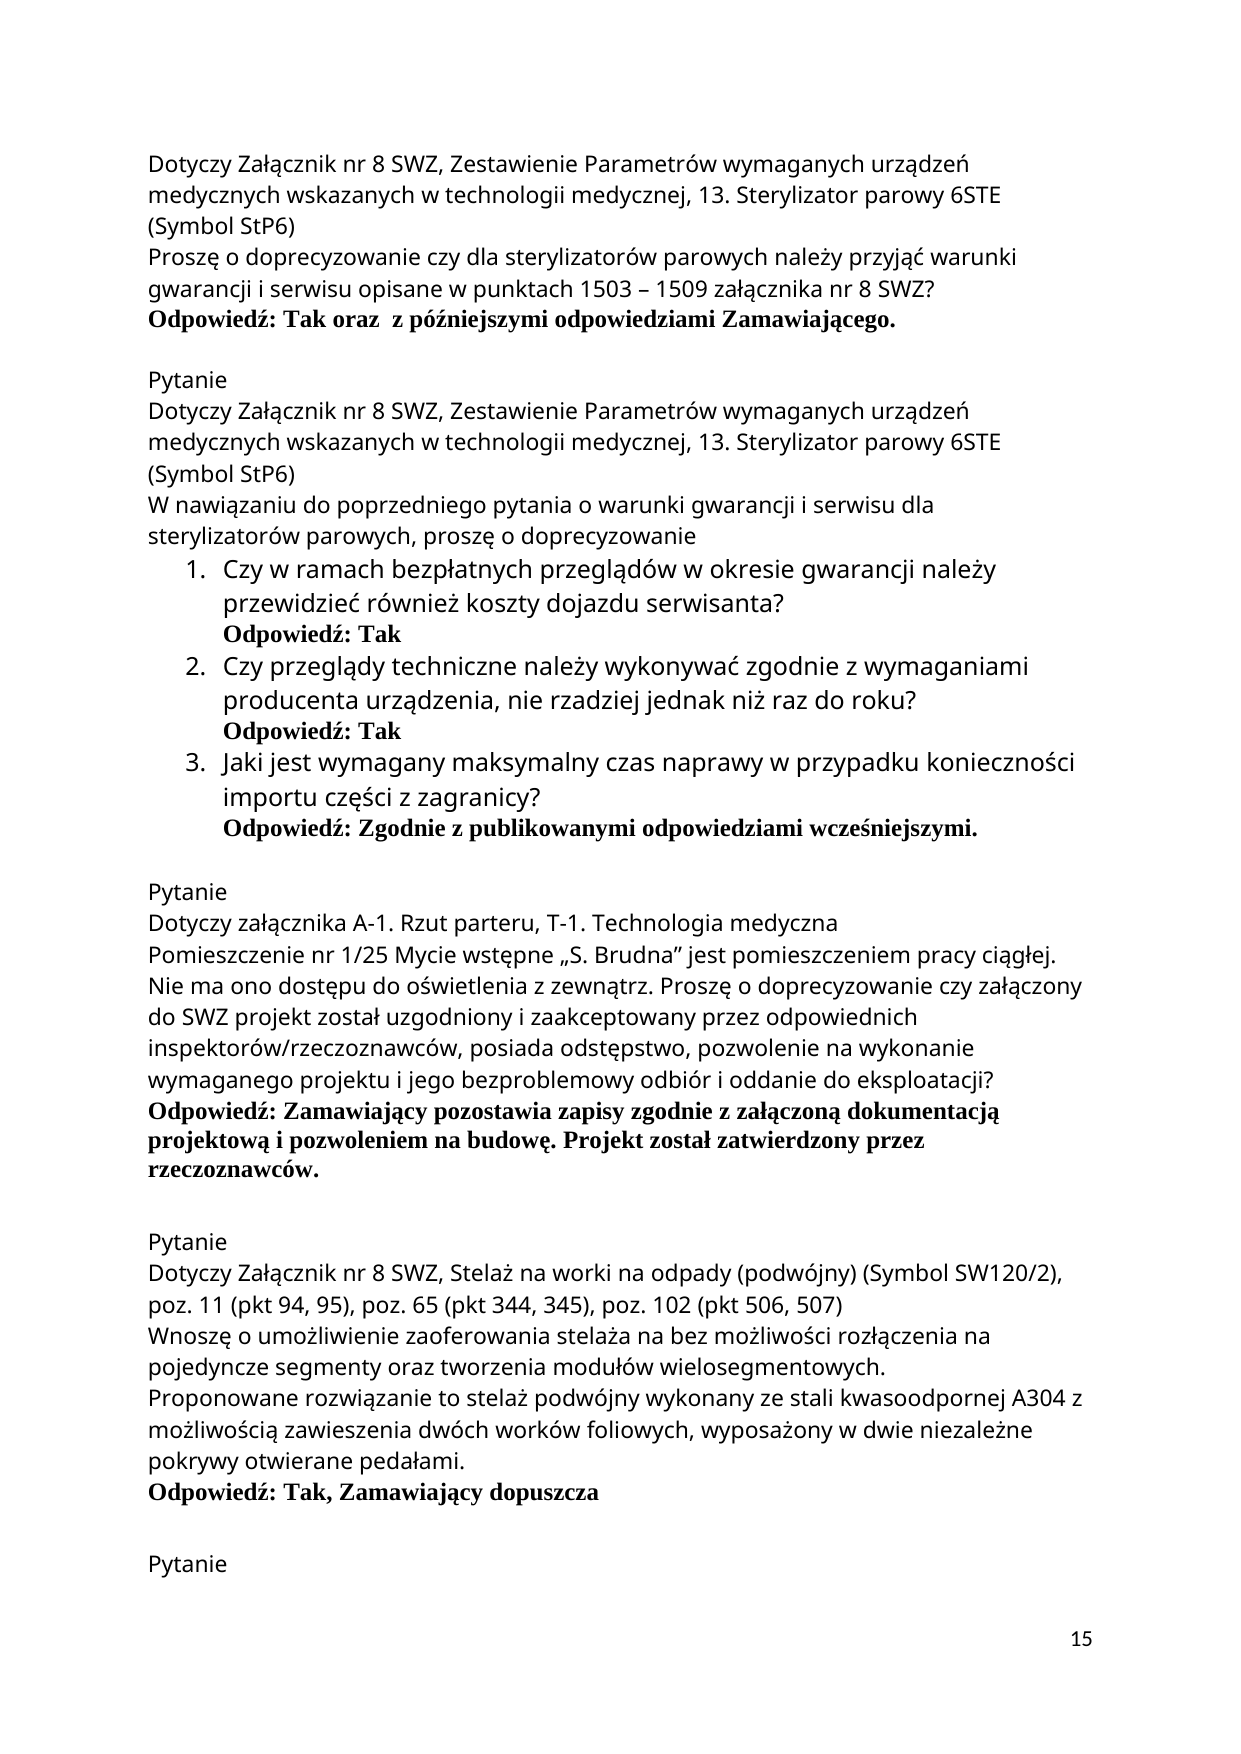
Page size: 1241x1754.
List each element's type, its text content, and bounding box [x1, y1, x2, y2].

text Proponowane rozwiązanie to stelaż podwójny wykonany ze stali kwasoodpornej A304 z możliwością zawieszenia dwóch worków foliowych, wyposażony w dwie niezależne pokrywy otwierane pedałami. [148, 1382, 1093, 1476]
text Pytanie [148, 364, 1093, 395]
list Czy w ramach bezpłatnych przeglądów w okresie gwarancji należy przewidzieć również koszty dojazdu serwisanta? [185, 551, 1093, 619]
text Pytanie [148, 1547, 1093, 1579]
text Wnoszę o umożliwienie zaoferowania stelaża na bez możliwości rozłączenia na pojedyncze segmenty oraz tworzenia modułów wielosegmentowych. [148, 1320, 1093, 1382]
text Proszę o doprecyzowanie czy dla sterylizatorów parowych należy przyjąć warunki gwarancji i serwisu opisane w punktach 1503 – 1509 załącznika nr 8 SWZ? [148, 241, 1093, 304]
text Pytanie [148, 1226, 1093, 1257]
list Odpowiedź: Zgodnie z publikowanymi odpowiedziami wcześniejszymi. [223, 813, 1093, 842]
text Pytanie [148, 876, 1093, 907]
list Odpowiedź: Tak [223, 619, 1093, 648]
text W nawiązaniu do poprzedniego pytania o warunki gwarancji i serwisu dla sterylizatorów parowych, proszę o doprecyzowanie [148, 489, 1093, 551]
text Dotyczy Załącznik nr 8 SWZ, Stelaż na worki na odpady (podwójny) (Symbol SW120/2), poz. 11 (pkt 94, 95), poz. 65 (pkt 344, 345), poz. 102 (pkt 506, 507) [148, 1257, 1093, 1320]
list Jaki jest wymagany maksymalny czas naprawy w przypadku konieczności importu części z zagranicy? [185, 745, 1093, 813]
text Dotyczy załącznika A-1. Rzut parteru, T-1. Technologia medyczna [148, 907, 1093, 938]
text Odpowiedź: Zamawiający pozostawia zapisy zgodnie z załączoną dokumentacją projektową i pozwoleniem na budowę. Projekt został zatwierdzony przez rzeczoznawców. [148, 1096, 1093, 1182]
text Pomieszczenie nr 1/25 Mycie wstępne „S. Brudna” jest pomieszczeniem pracy ciągłej. Nie ma ono dostępu do oświetlenia z zewnątrz. Proszę o doprecyzowanie czy załączony do SWZ projekt został uzgodniony i zaakceptowany przez odpowiednich inspektorów/rzeczoznawców, posiada odstępstwo, pozwolenie na wykonanie wymaganego projektu i jego bezproblemowy odbiór i oddanie do eksploatacji? [148, 938, 1093, 1095]
text Odpowiedź: Tak oraz z późniejszymi odpowiedziami Zamawiającego. [148, 304, 1093, 333]
list Czy przeglądy techniczne należy wykonywać zgodnie z wymaganiami producenta urządzenia, nie rzadziej jednak niż raz do roku? [185, 648, 1093, 716]
list Odpowiedź: Tak [223, 716, 1093, 745]
text Odpowiedź: Tak, Zamawiający dopuszcza [148, 1477, 1093, 1506]
